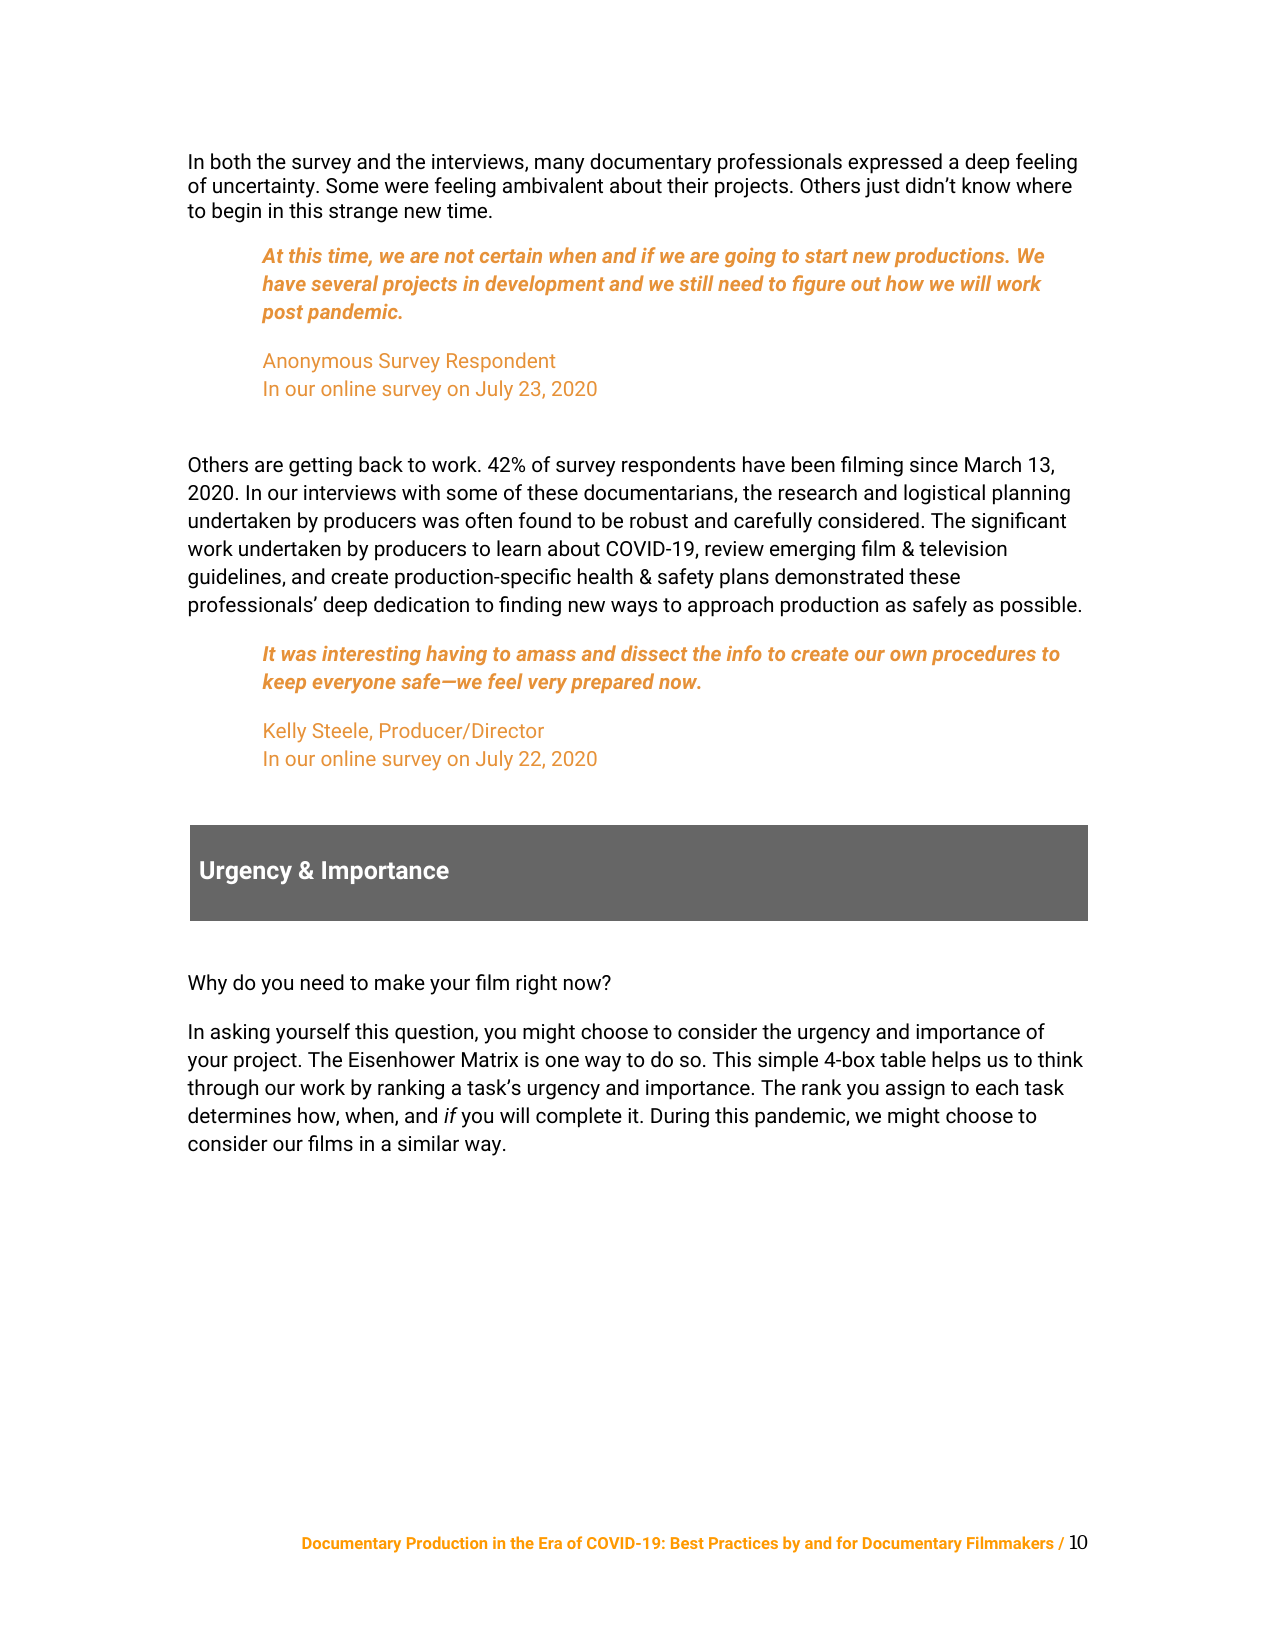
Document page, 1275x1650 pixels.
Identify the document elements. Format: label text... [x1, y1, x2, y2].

text Others are getting back to work. 42% of survey respondents have been filming since March 13, 2020. In our interviews with some of these documentarians, the research and logistical planning undertaken by producers was often found to be robust and carefully considered. The significant work undertaken by producers to learn about COVID-19, review emerging film & television guidelines, and create production-specific health & safety plans demonstrated these professionals’ deep dedication to finding new ways to approach production as safely as possible. [187, 453, 1087, 618]
text Anonymous Survey Respondent In our online survey on July 23, 2020 [262, 349, 1087, 429]
text Why do you need to make your film right now? [187, 943, 1087, 996]
table_header Urgency & Importance [190, 825, 1088, 921]
text It was interesting having to amass and dissect the info to create our own procedures to keep everyone safe—we feel very prepared now. [262, 642, 1087, 694]
text At this time, we are not certain when and if we are going to start new productions. We have several projects in development and we still need to figure out how we will work post pandemic. [262, 244, 1087, 324]
text In both the survey and the interviews, many documentary professionals expressed a deep feeling of uncertainty. Some were feeling ambivalent about their projects. Others just didn’t know where to begin in this strange new time. [187, 150, 1087, 223]
text Kelly Steele, Producer/Director In our online survey on July 22, 2020 [262, 719, 1087, 799]
text In asking yourself this question, you might choose to consider the urgency and importance of your project. The Eisenhower Matrix is one way to do so. This simple 4-box table helps us to think through our work by ranking a task’s urgency and importance. The rank you assign to each task determines how, when, and if you will complete it. During this pandemic, we might choose to consider our films in a similar way. [187, 1020, 1087, 1156]
